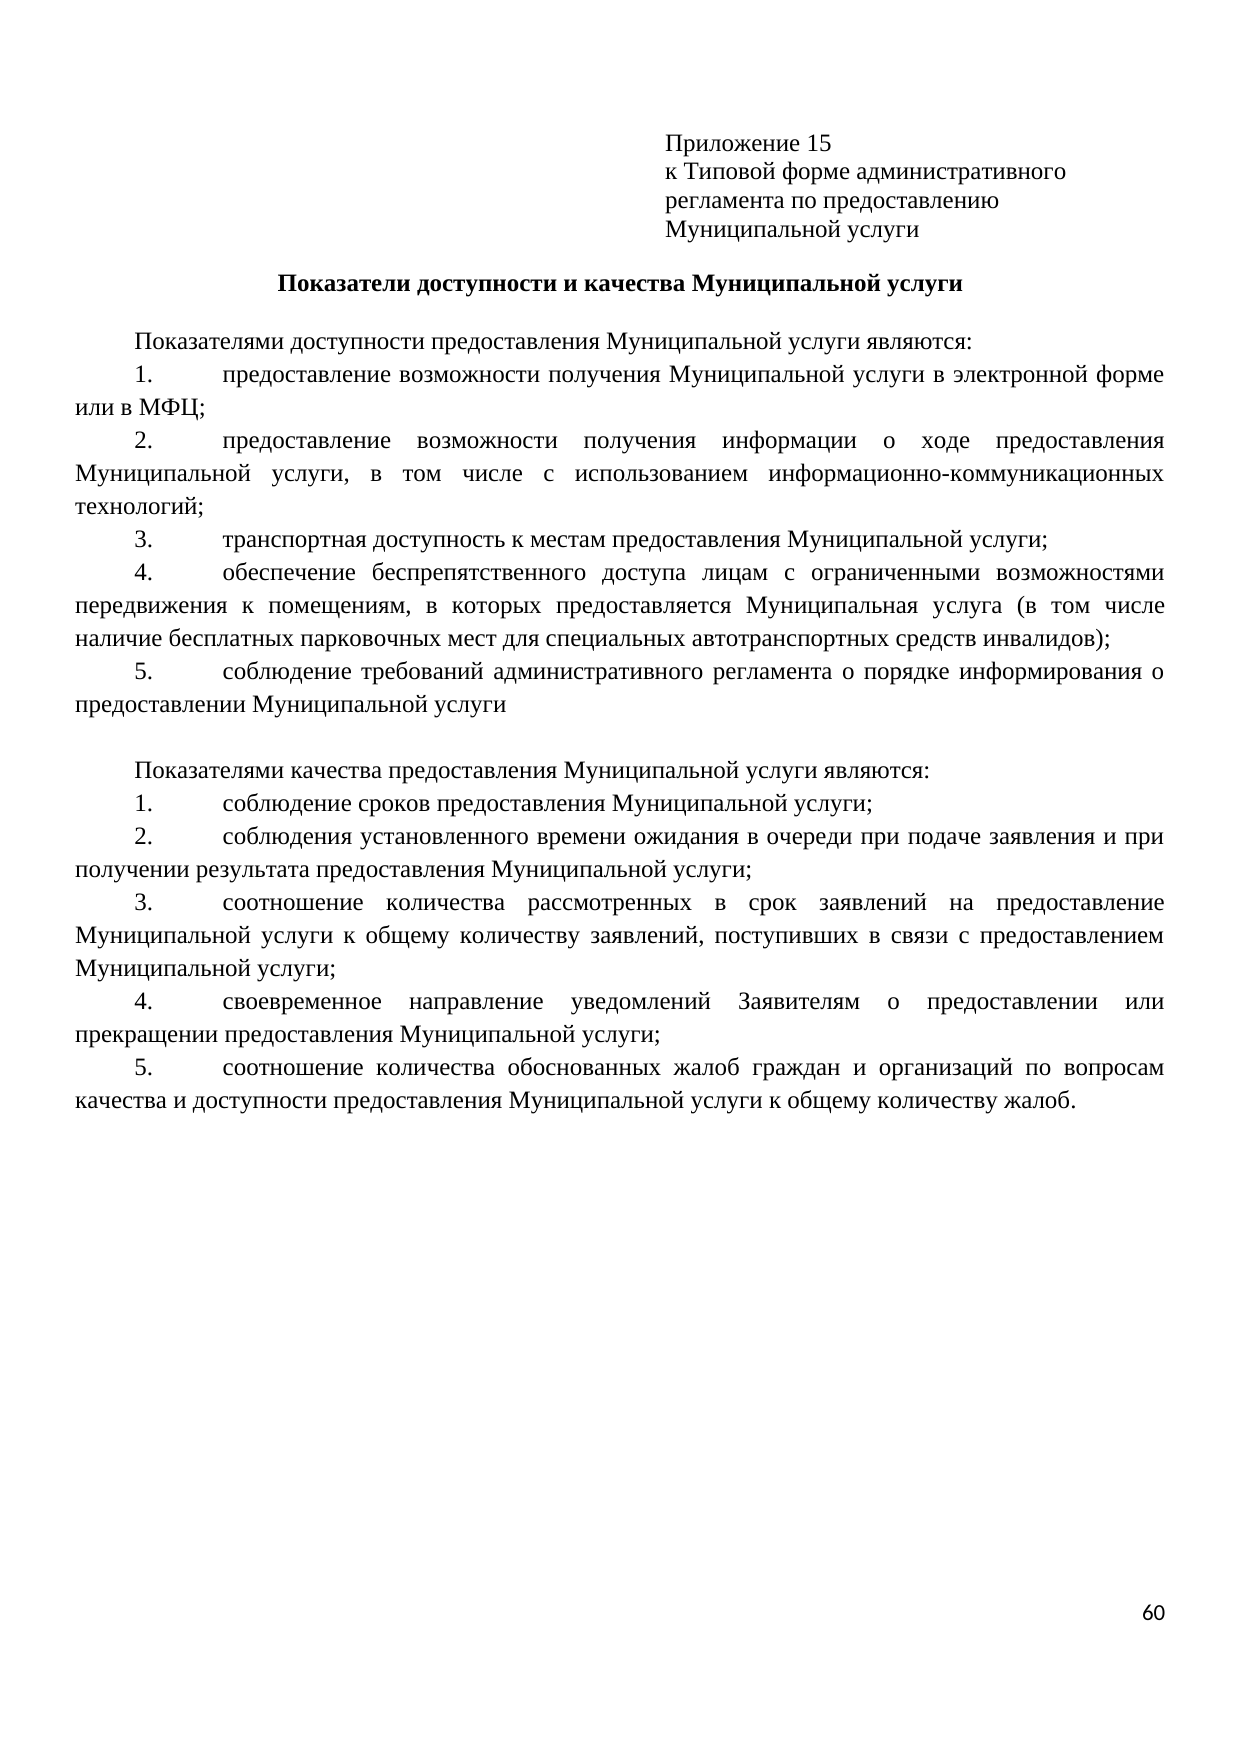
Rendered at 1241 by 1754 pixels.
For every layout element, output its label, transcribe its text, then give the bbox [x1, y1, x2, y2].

list предоставление возможности получения информации о ходе предоставления Муниципальной услуги, в том числе с использованием информационно-коммуникационных технологий; [75, 425, 1165, 519]
list обеспечение беспрепятственного доступа лицам с ограниченными возможностями передвижения к помещениям, в которых предоставляется Муниципальная услуга (в том числе наличие бесплатных парковочных мест для специальных автотранспортных средств инвалидов); [75, 557, 1165, 652]
list соблюдение сроков предоставления Муниципальной услуги; [75, 788, 1165, 817]
subtitle Приложение 15 [665, 128, 1165, 156]
text Показатели доступности и качества Муниципальной услуги [75, 268, 1165, 296]
text Показателями доступности предоставления Муниципальной услуги являются: [75, 326, 1165, 354]
list транспортная доступность к местам предоставления Муниципальной услуги; [75, 524, 1165, 553]
list соблюдения установленного времени ожидания в очереди при подаче заявления и при получении результата предоставления Муниципальной услуги; [75, 821, 1165, 883]
subtitle к Типовой форме административного регламента по предоставлению Муниципальной услуги [665, 156, 1165, 243]
list предоставление возможности получения Муниципальной услуги в электронной форме или в МФЦ; [75, 359, 1165, 421]
list своевременное направление уведомлений Заявителям о предоставлении или прекращении предоставления Муниципальной услуги; [75, 986, 1165, 1048]
list соблюдение требований административного регламента о порядке информирования о предоставлении Муниципальной услуги [75, 656, 1165, 718]
list соотношение количества обоснованных жалоб граждан и организаций по вопросам качества и доступности предоставления Муниципальной услуги к общему количеству жалоб. [75, 1052, 1165, 1114]
list соотношение количества рассмотренных в срок заявлений на предоставление Муниципальной услуги к общему количеству заявлений, поступивших в связи с предоставлением Муниципальной услуги; [75, 887, 1165, 982]
text Показателями качества предоставления Муниципальной услуги являются: [75, 755, 1165, 784]
